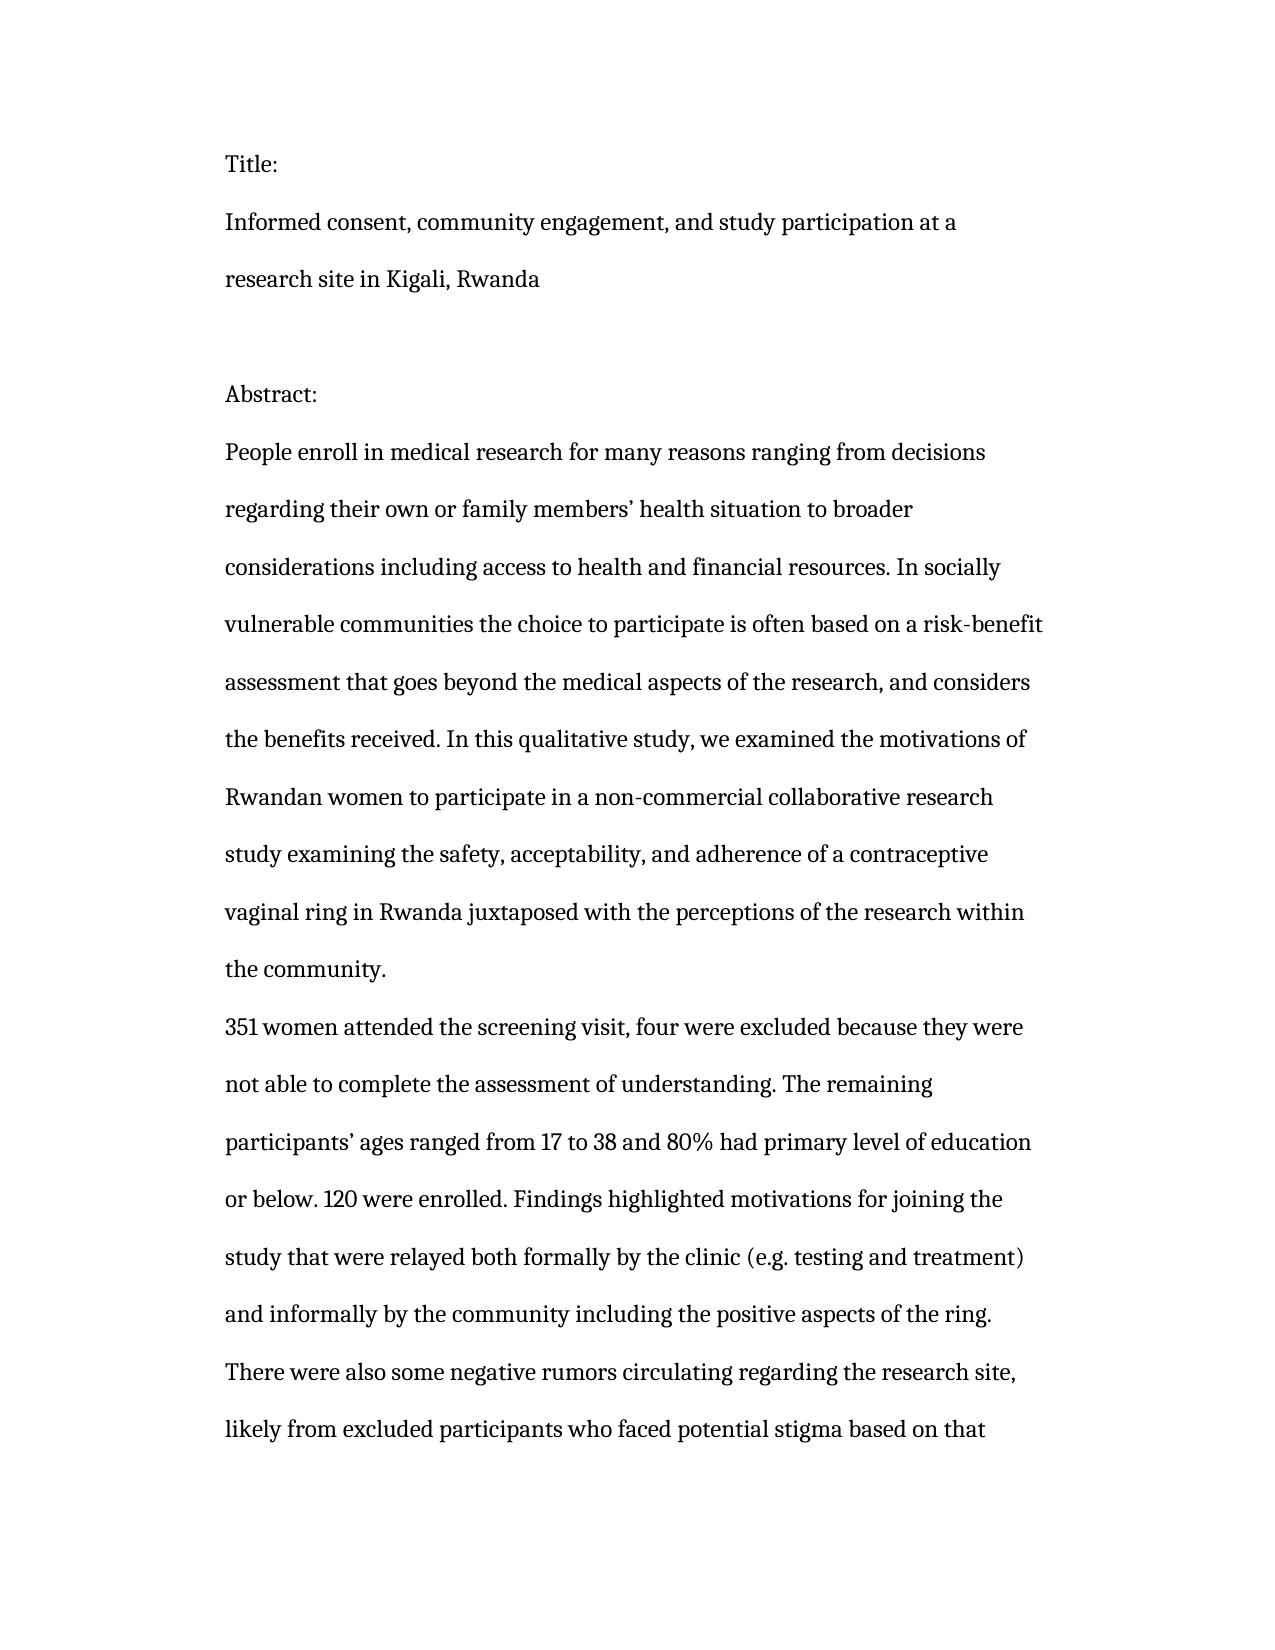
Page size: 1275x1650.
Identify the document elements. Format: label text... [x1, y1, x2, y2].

text Informed consent, community engagement, and study participation at a research site in Kigali, Rwanda [225, 207, 1050, 294]
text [225, 1012, 1050, 1444]
text Abstract: [225, 380, 1050, 409]
text People enroll in medical research for many reasons ranging from decisions regarding their own or family members’ health situation to broader considerations including access to health and financial resources. In socially vulnerable communities the choice to participate is often based on a risk-benefit assessment that goes beyond the medical aspects of the research, and considers the benefits received. In this qualitative study, we examined the motivations of Rwandan women to participate in a non-commercial collaborative research study examining the safety, acceptability, and adherence of a contraceptive vaginal ring in Rwanda juxtaposed with the perceptions of the research within the community. [225, 437, 1050, 984]
text Title: [225, 150, 1050, 179]
